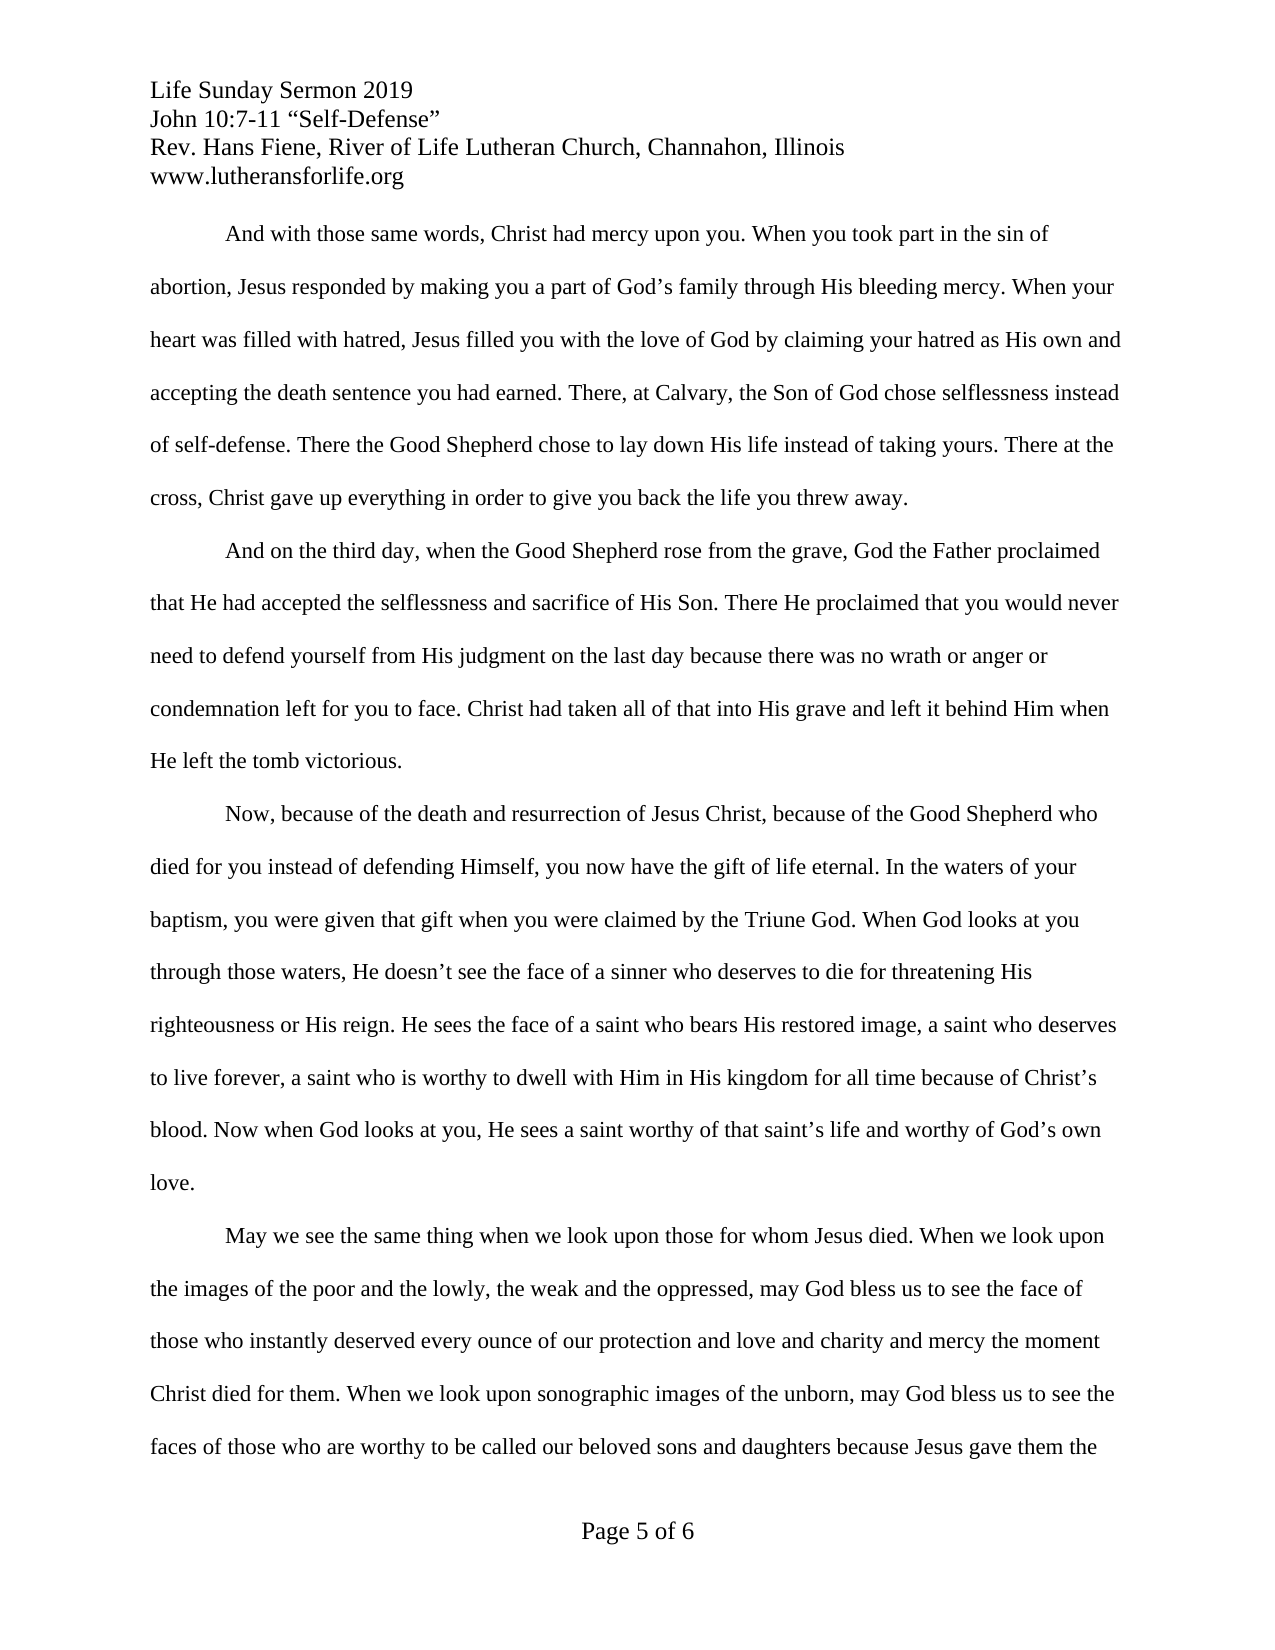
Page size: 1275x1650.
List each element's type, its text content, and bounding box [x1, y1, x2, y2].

text Now, because of the death and resurrection of Jesus Christ, because of the Good Shepherd who died for you instead of defending Himself, you now have the gift of life eternal. In the waters of your baptism, you were given that gift when you were claimed by the Triune God. When God looks at you through those waters, He doesn’t see the face of a sinner who deserves to die for threatening His righteousness or His reign. He sees the face of a saint who bears His restored image, a saint who deserves to live forever, a saint who is worthy to dwell with Him in His kingdom for all time because of Christ’s blood. Now when God looks at you, He sees a saint worthy of that saint’s life and worthy of God’s own love. [150, 800, 1125, 1196]
text And on the third day, when the Good Shepherd rose from the grave, God the Father proclaimed that He had accepted the selflessness and sacrifice of His Son. There He proclaimed that you would never need to defend yourself from His judgment on the last day because there was no wrath or anger or condemnation left for you to face. Christ had taken all of that into His grave and left it behind Him when He left the tomb victorious. [150, 537, 1125, 774]
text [150, 1222, 1125, 1459]
text And with those same words, Christ had mercy upon you. When you took part in the sin of abortion, Jesus responded by making you a part of God’s family through His bleeding mercy. When your heart was filled with hatred, Jesus filled you with the love of God by claiming your hatred as His own and accepting the death sentence you had earned. There, at Calvary, the Son of God chose selflessness instead of self-defense. There the Good Shepherd chose to lay down His life instead of taking yours. There at the cross, Christ gave up everything in order to give you back the life you threw away. [150, 221, 1125, 510]
